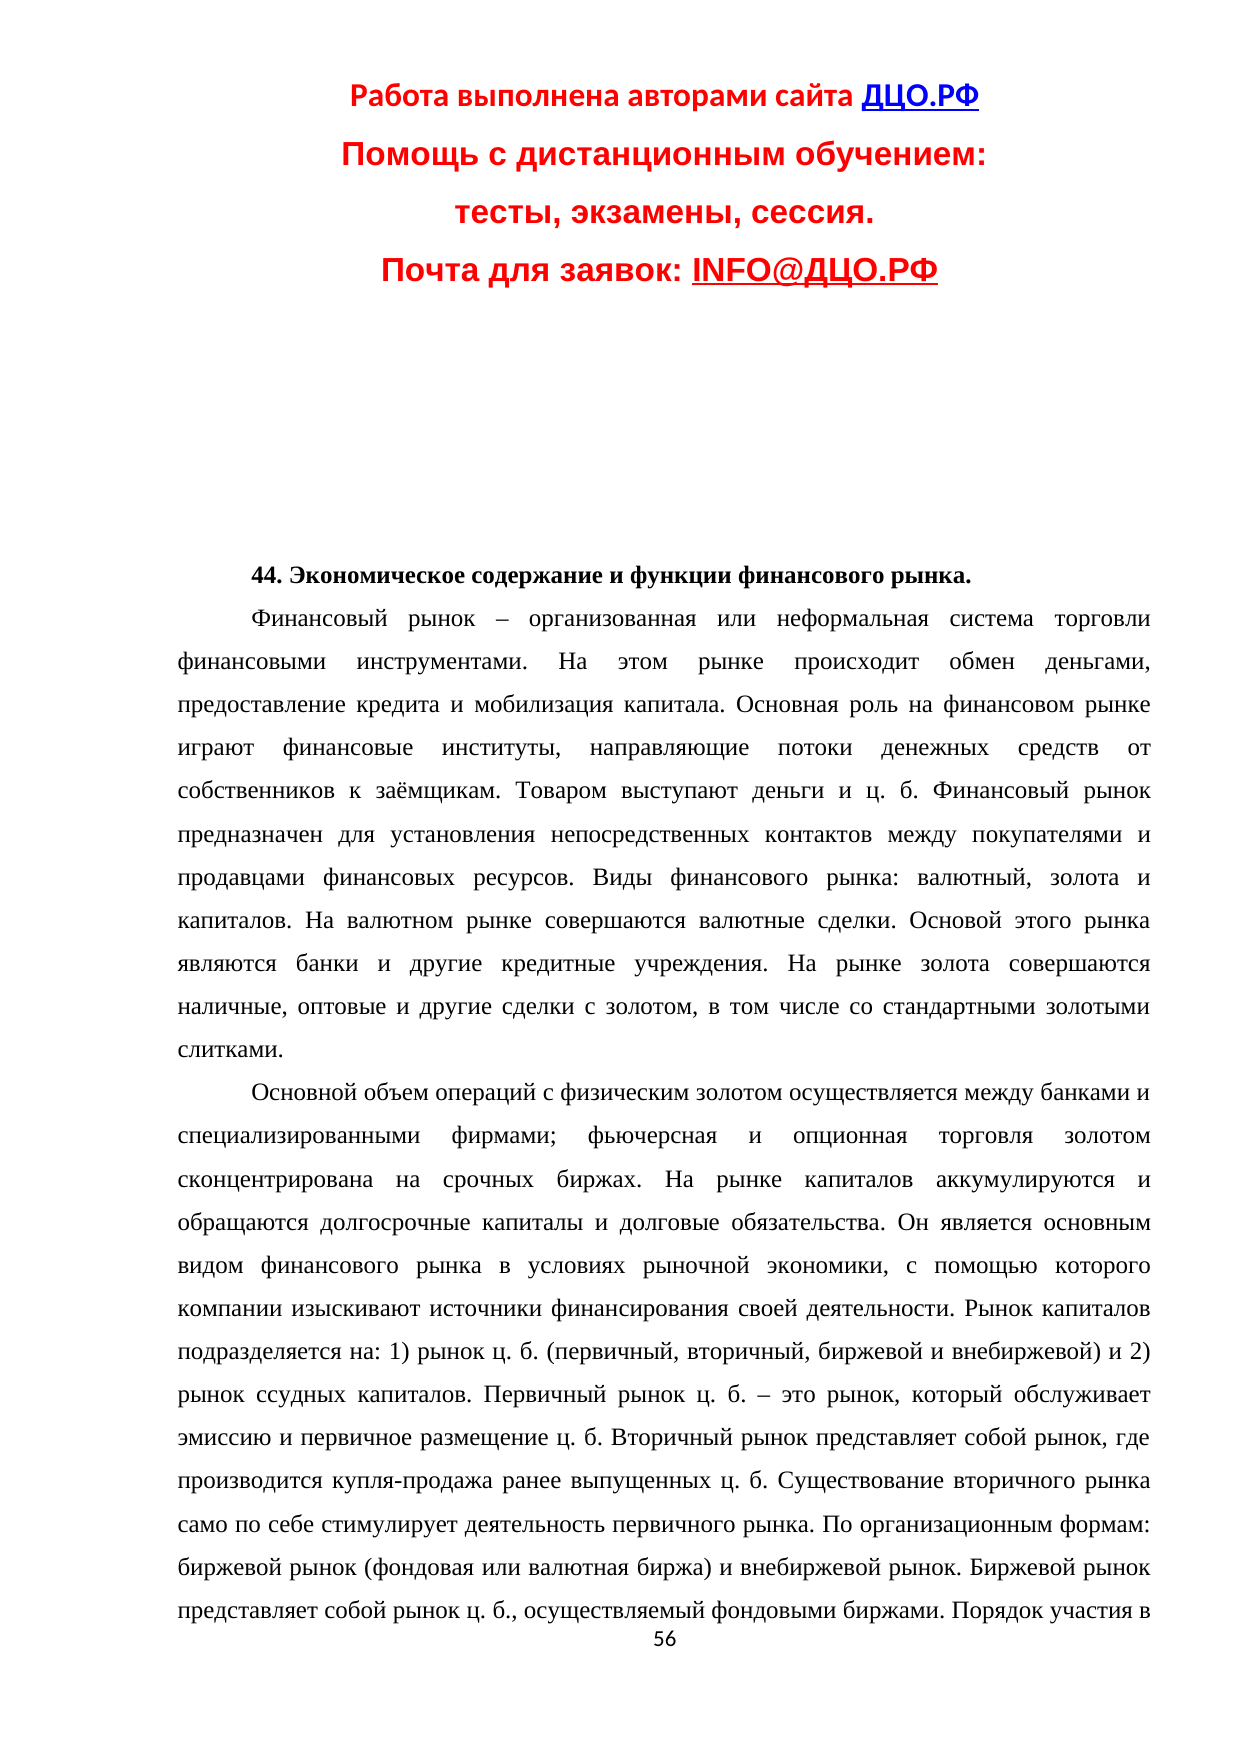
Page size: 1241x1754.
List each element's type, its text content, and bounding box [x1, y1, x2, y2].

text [177, 1077, 1152, 1624]
list Экономическое содержание и функции финансового рынка. [251, 560, 1152, 589]
text Финансовый рынок – организованная или неформальная система торговли финансовыми инструментами. На этом рынке происходит обмен деньгами, предоставление кредита и мобилизация капитала. Основная роль на финансовом рынке играют финансовые институты, направляющие потоки денежных средств от собственников к заёмщикам. Товаром выступают деньги и ц. б. Финансовый рынок предназначен для установления непосредственных контактов между покупателями и продавцами финансовых ресурсов. Виды финансового рынка: валютный, золота и капиталов. На валютном рынке совершаются валютные сделки. Основой этого рынка являются банки и другие кредитные учреждения. На рынке золота совершаются наличные, оптовые и другие сделки с золотом, в том числе со стандартными золотыми слитками. [177, 603, 1152, 1063]
